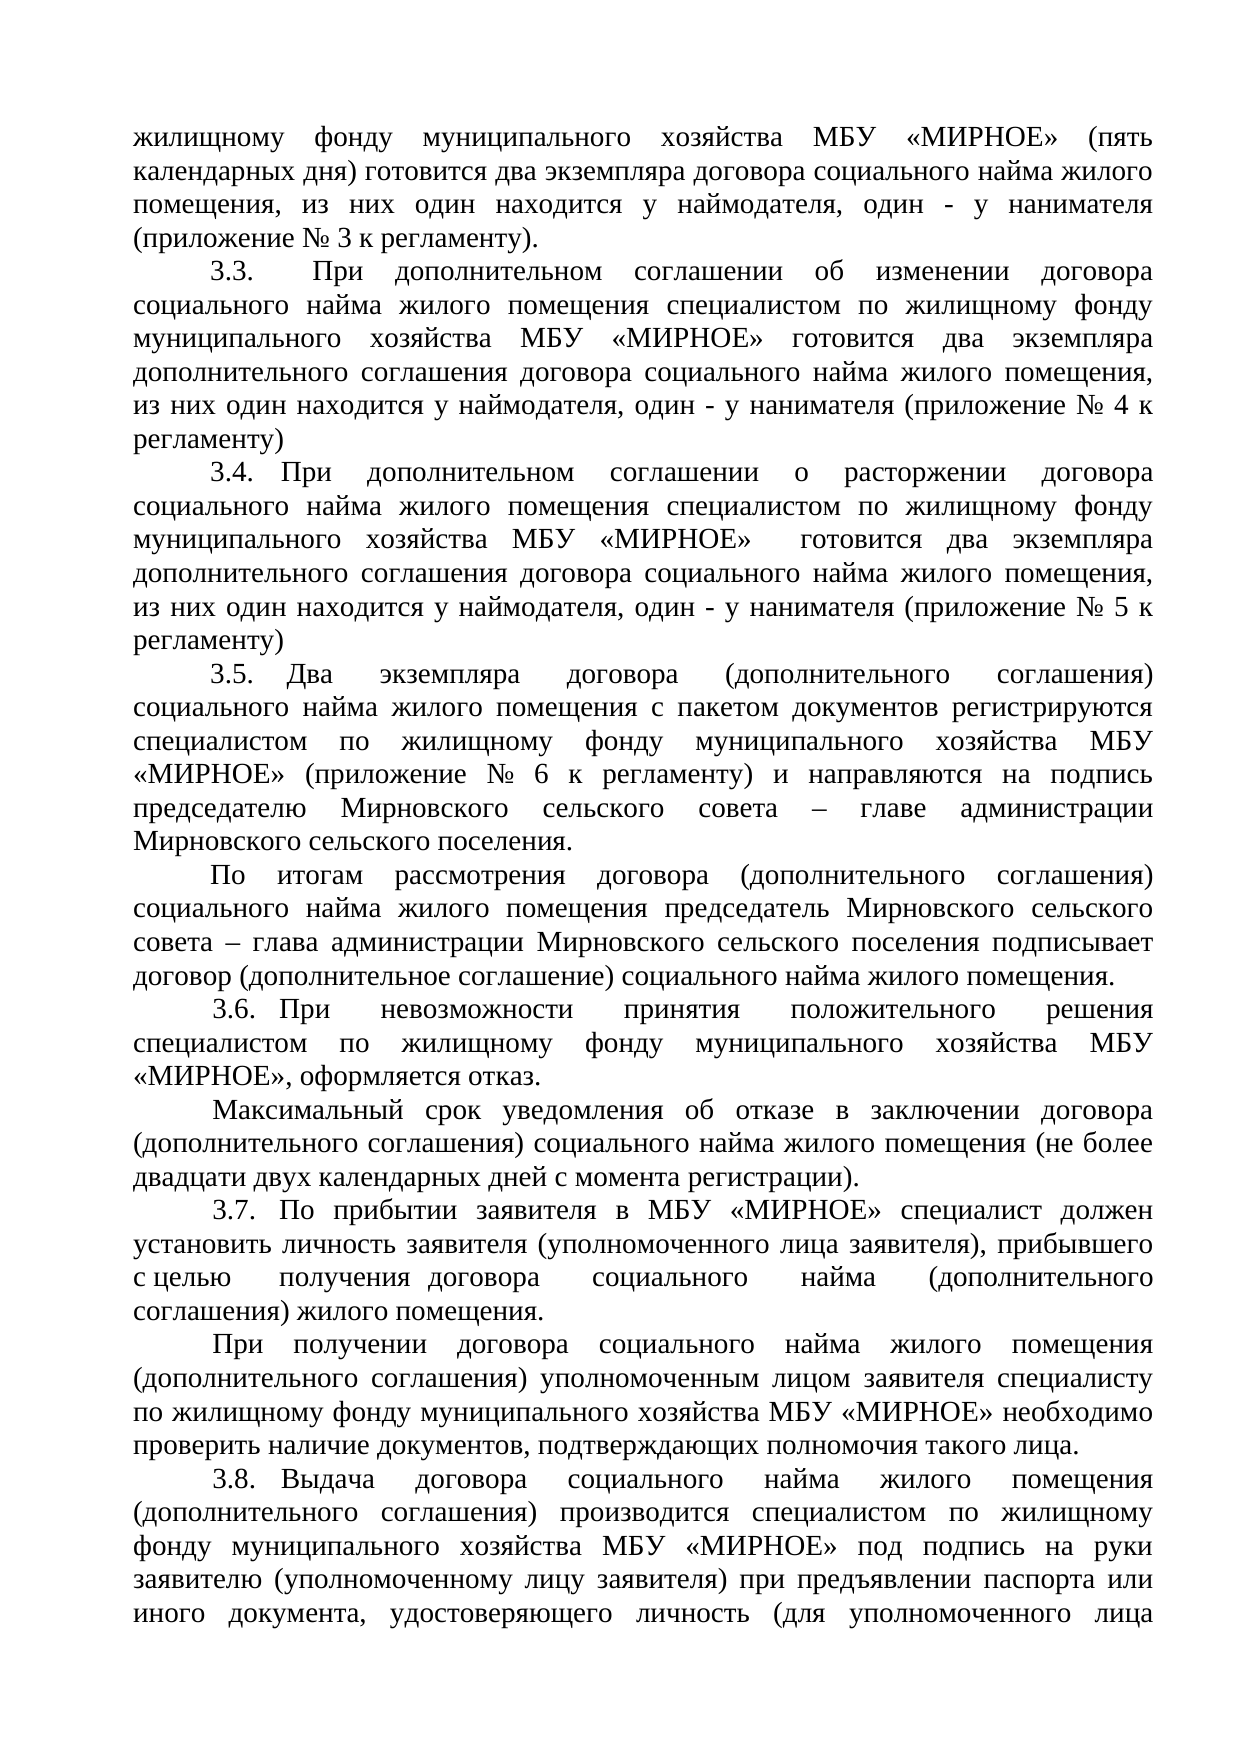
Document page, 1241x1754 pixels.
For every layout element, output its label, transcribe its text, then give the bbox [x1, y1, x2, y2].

list При невозможности принятия положительного решения специалистом по жилищному фонду муниципального хозяйства МБУ «МИРНОЕ», оформляется отказ. [133, 992, 1154, 1092]
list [133, 1461, 1154, 1629]
list По прибытии заявителя в МБУ «МИРНОЕ» специалист должен установить личность заявителя (уполномоченного лица заявителя), прибывшего с целью получения договора социального найма (дополнительного соглашения) жилого помещения. [133, 1193, 1154, 1327]
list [133, 119, 1154, 254]
list При дополнительном соглашении об изменении договора социального найма жилого помещения специалистом по жилищному фонду муниципального хозяйства МБУ «МИРНОЕ» готовится два экземпляра дополнительного соглашения договора социального найма жилого помещения, из них один находится у наймодателя, один - у нанимателя (приложение № 4 к регламенту) [133, 254, 1154, 455]
list При дополнительном соглашении о расторжении договора социального найма жилого помещения специалистом по жилищному фонду муниципального хозяйства МБУ «МИРНОЕ» готовится два экземпляра дополнительного соглашения договора социального найма жилого помещения, из них один находится у наймодателя, один - у нанимателя (приложение № 5 к регламенту) [133, 455, 1154, 656]
text При получении договора социального найма жилого помещения (дополнительного соглашения) уполномоченным лицом заявителя специалисту по жилищному фонду муниципального хозяйства МБУ «МИРНОЕ» необходимо проверить наличие документов, подтверждающих полномочия такого лица. [133, 1327, 1154, 1461]
text По итогам рассмотрения договора (дополнительного соглашения) социального найма жилого помещения председатель Мирновского сельского совета – глава администрации Мирновского сельского поселения подписывает договор (дополнительное соглашение) социального найма жилого помещения. [133, 857, 1154, 992]
list Два экземпляра договора (дополнительного соглашения) социального найма жилого помещения с пакетом документов регистрируются специалистом по жилищному фонду муниципального хозяйства МБУ «МИРНОЕ» (приложение № 6 к регламенту) и направляются на подпись председателю Мирновского сельского совета – главе администрации Мирновского сельского поселения. [133, 656, 1154, 857]
text Максимальный срок уведомления об отказе в заключении договора (дополнительного соглашения) социального найма жилого помещения (не более двадцати двух календарных дней с момента регистрации). [133, 1092, 1154, 1193]
